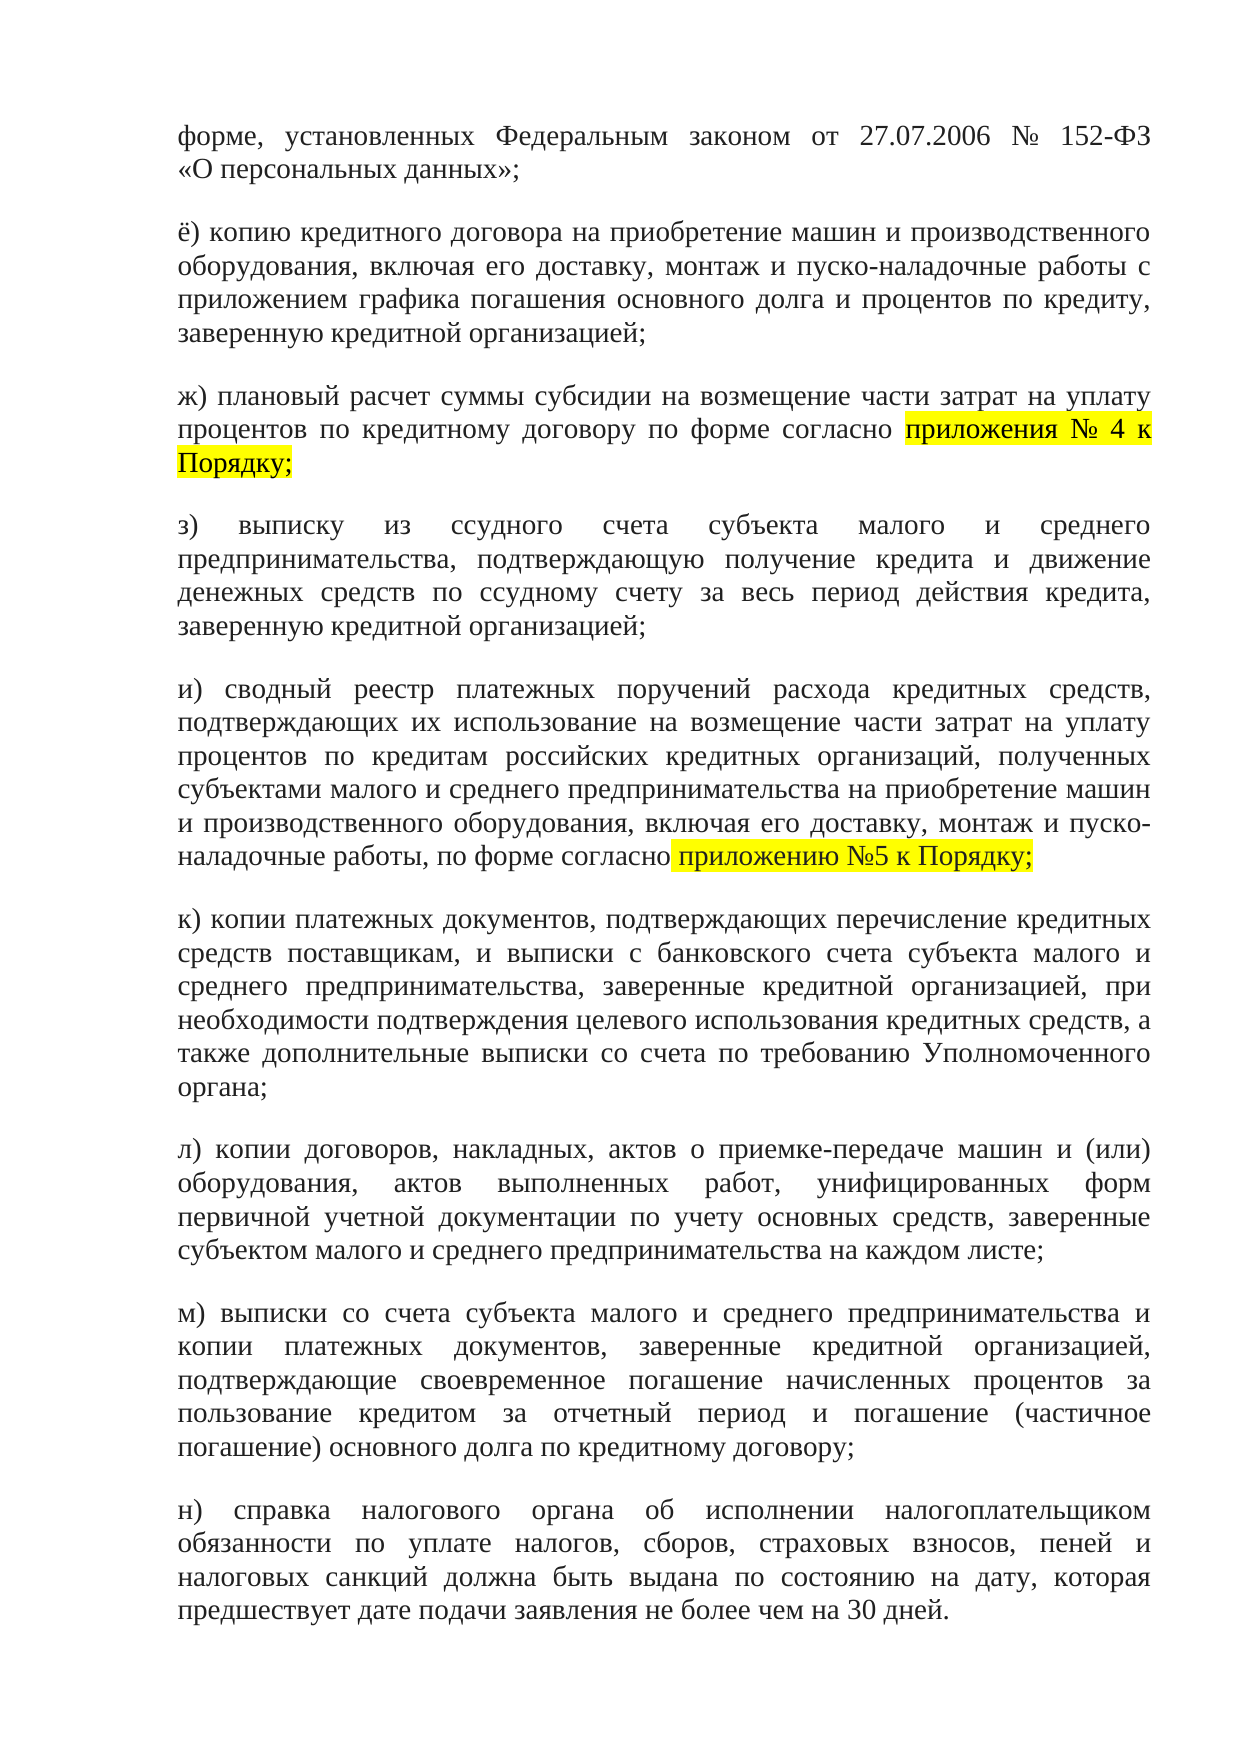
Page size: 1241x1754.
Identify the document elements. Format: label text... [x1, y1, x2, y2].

text ж) плановый расчет суммы субсидии на возмещение части затрат на уплату процентов по кредитному договору по форме согласно приложения № 4 к Порядку; [177, 378, 1152, 478]
text и) сводный реестр платежных поручений расхода кредитных средств, подтверждающих их использование на возмещение части затрат на уплату процентов по кредитам российских кредитных организаций, полученных субъектами малого и среднего предпринимательства на приобретение машин и производственного оборудования, включая его доставку, монтаж и пуско-наладочные работы, по форме согласно приложению №5 к Порядку; [177, 671, 1152, 872]
text к) копии платежных документов, подтверждающих перечисление кредитных средств поставщикам, и выписки с банковского счета субъекта малого и среднего предпринимательства, заверенные кредитной организацией, при необходимости подтверждения целевого использования кредитных средств, а также дополнительные выписки со счета по требованию Уполномоченного органа; [177, 901, 1152, 1102]
text н) справка налогового органа об исполнении налогоплательщиком обязанности по уплате налогов, сборов, страховых взносов, пеней и налоговых санкций должна быть выдана по состоянию на дату, которая предшествует дате подачи заявления не более чем на 30 дней. [177, 1492, 1152, 1626]
text м) выписки со счета субъекта малого и среднего предпринимательства и копии платежных документов, заверенные кредитной организацией, подтверждающие своевременное погашение начисленных процентов за пользование кредитом за отчетный период и погашение (частичное погашение) основного долга по кредитному договору; [177, 1295, 1152, 1463]
text ё) копию кредитного договора на приобретение машин и производственного оборудования, включая его доставку, монтаж и пуско-наладочные работы с приложением графика погашения основного долга и процентов по кредиту, заверенную кредитной организацией; [177, 214, 1152, 348]
text з) выписку из ссудного счета субъекта малого и среднего предпринимательства, подтверждающую получение кредита и движение денежных средств по ссудному счету за весь период действия кредита, заверенную кредитной организацией; [177, 507, 1152, 642]
text л) копии договоров, накладных, актов о приемке-передаче машин и (или) оборудования, актов выполненных работ, унифицированных форм первичной учетной документации по учету основных средств, заверенные субъектом малого и среднего предпринимательства на каждом листе; [177, 1132, 1152, 1266]
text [177, 118, 1152, 185]
